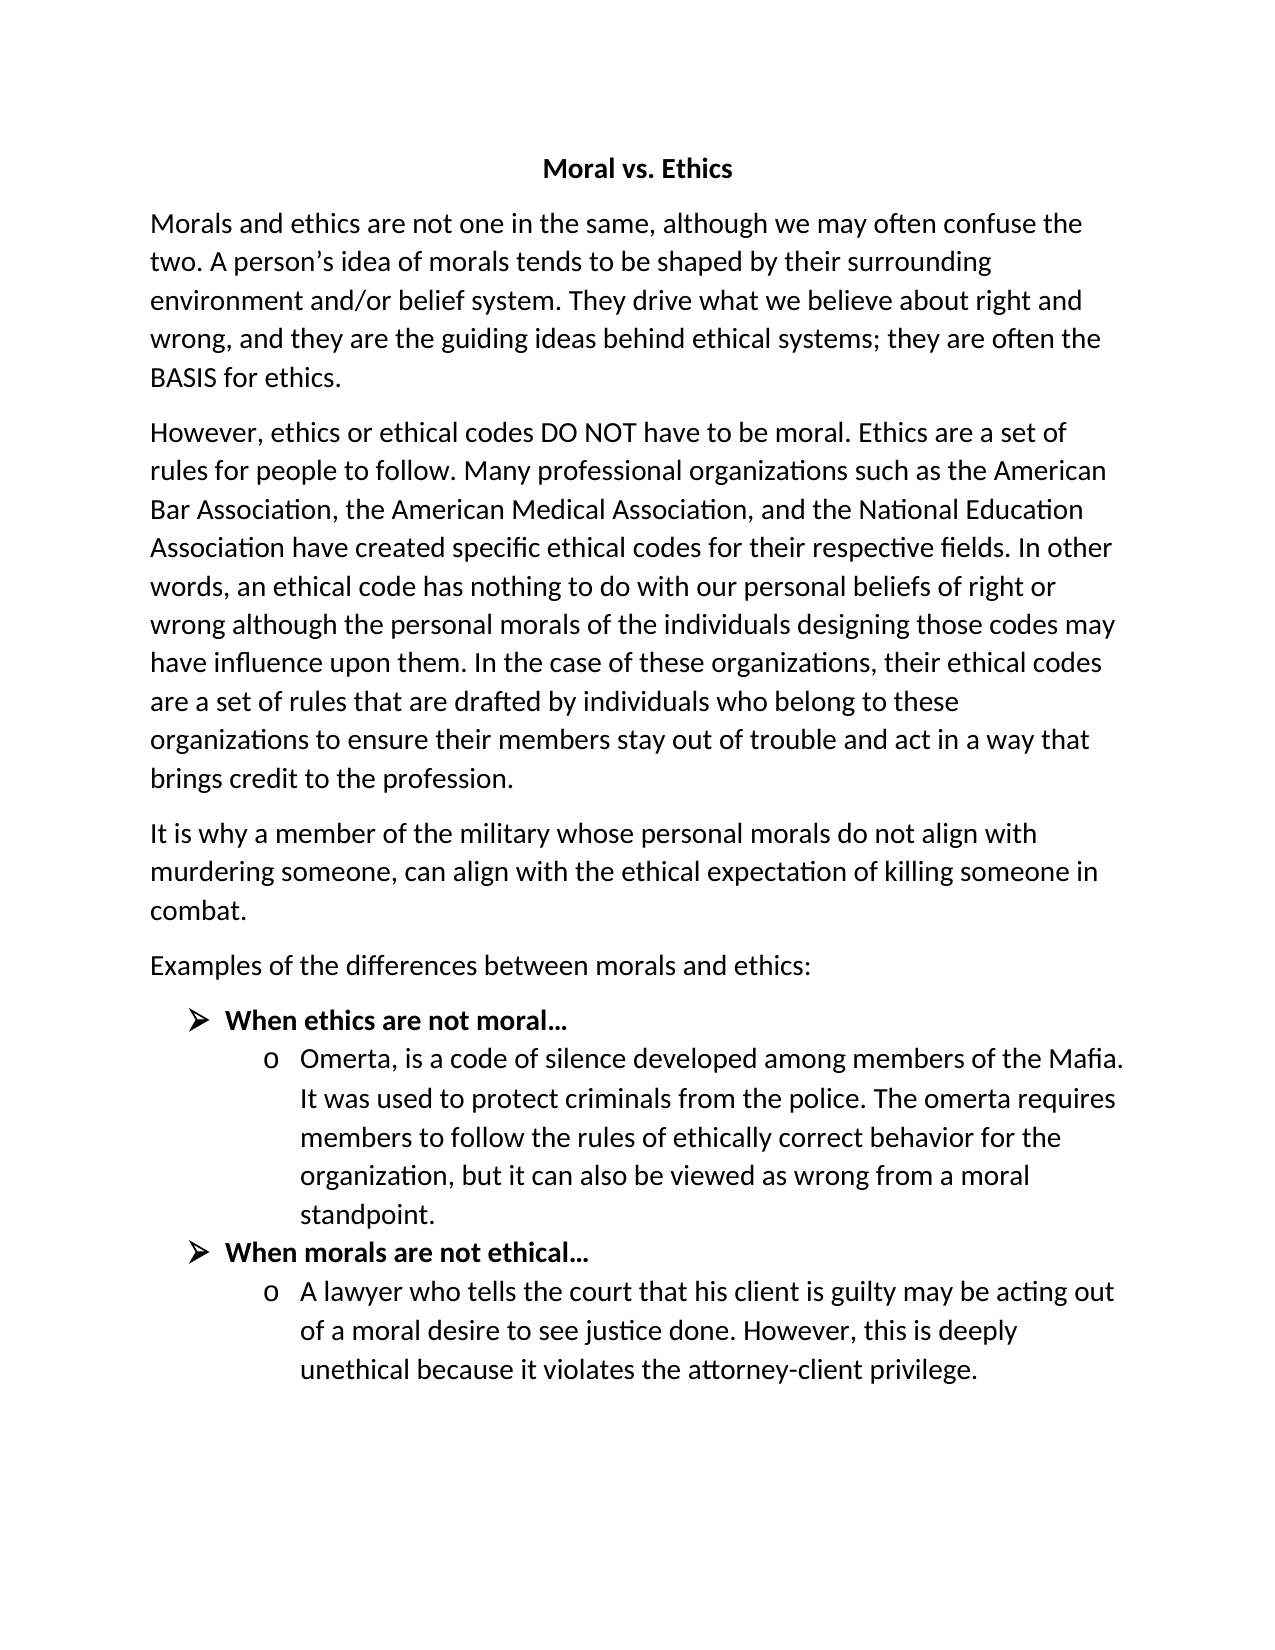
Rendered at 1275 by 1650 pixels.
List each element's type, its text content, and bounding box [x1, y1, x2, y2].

text Morals and ethics are not one in the same, although we may often confuse the two. A person’s idea of morals tends to be shaped by their surrounding environment and/or belief system. They drive what we believe about right and wrong, and they are the guiding ideas behind ethical systems; they are often the BASIS for ethics. [150, 205, 1125, 394]
list When morals are not ethical… [187, 1234, 1125, 1270]
list Omerta, is a code of silence developed among members of the Mafia. It was used to protect criminals from the police. The omerta requires members to follow the rules of ethically correct behavior for the organization, but it can also be viewed as wrong from a moral standpoint. [262, 1041, 1125, 1231]
text However, ethics or ethical codes DO NOT have to be moral. Ethics are a set of rules for people to follow. Many professional organizations such as the American Bar Association, the American Medical Association, and the National Education Association have created specific ethical codes for their respective fields. In other words, an ethical code has nothing to do with our personal beliefs of right or wrong although the personal morals of the individuals designing those codes may have influence upon them. In the case of these organizations, their ethical codes are a set of rules that are drafted by individuals who belong to these organizations to ensure their members stay out of trouble and act in a way that brings credit to the profession. [150, 414, 1125, 796]
list A lawyer who tells the court that his client is guilty may be acting out of a moral desire to see justice done. However, this is deeply unethical because it violates the attorney-client privilege. [262, 1273, 1125, 1387]
text Moral vs. Ethics [150, 150, 1125, 186]
text It is why a member of the military whose personal morals do not align with murdering someone, can align with the ethical expectation of killing someone in combat. [150, 815, 1125, 927]
list When ethics are not moral… [187, 1002, 1125, 1038]
text Examples of the differences between morals and ethics: [150, 947, 1125, 983]
